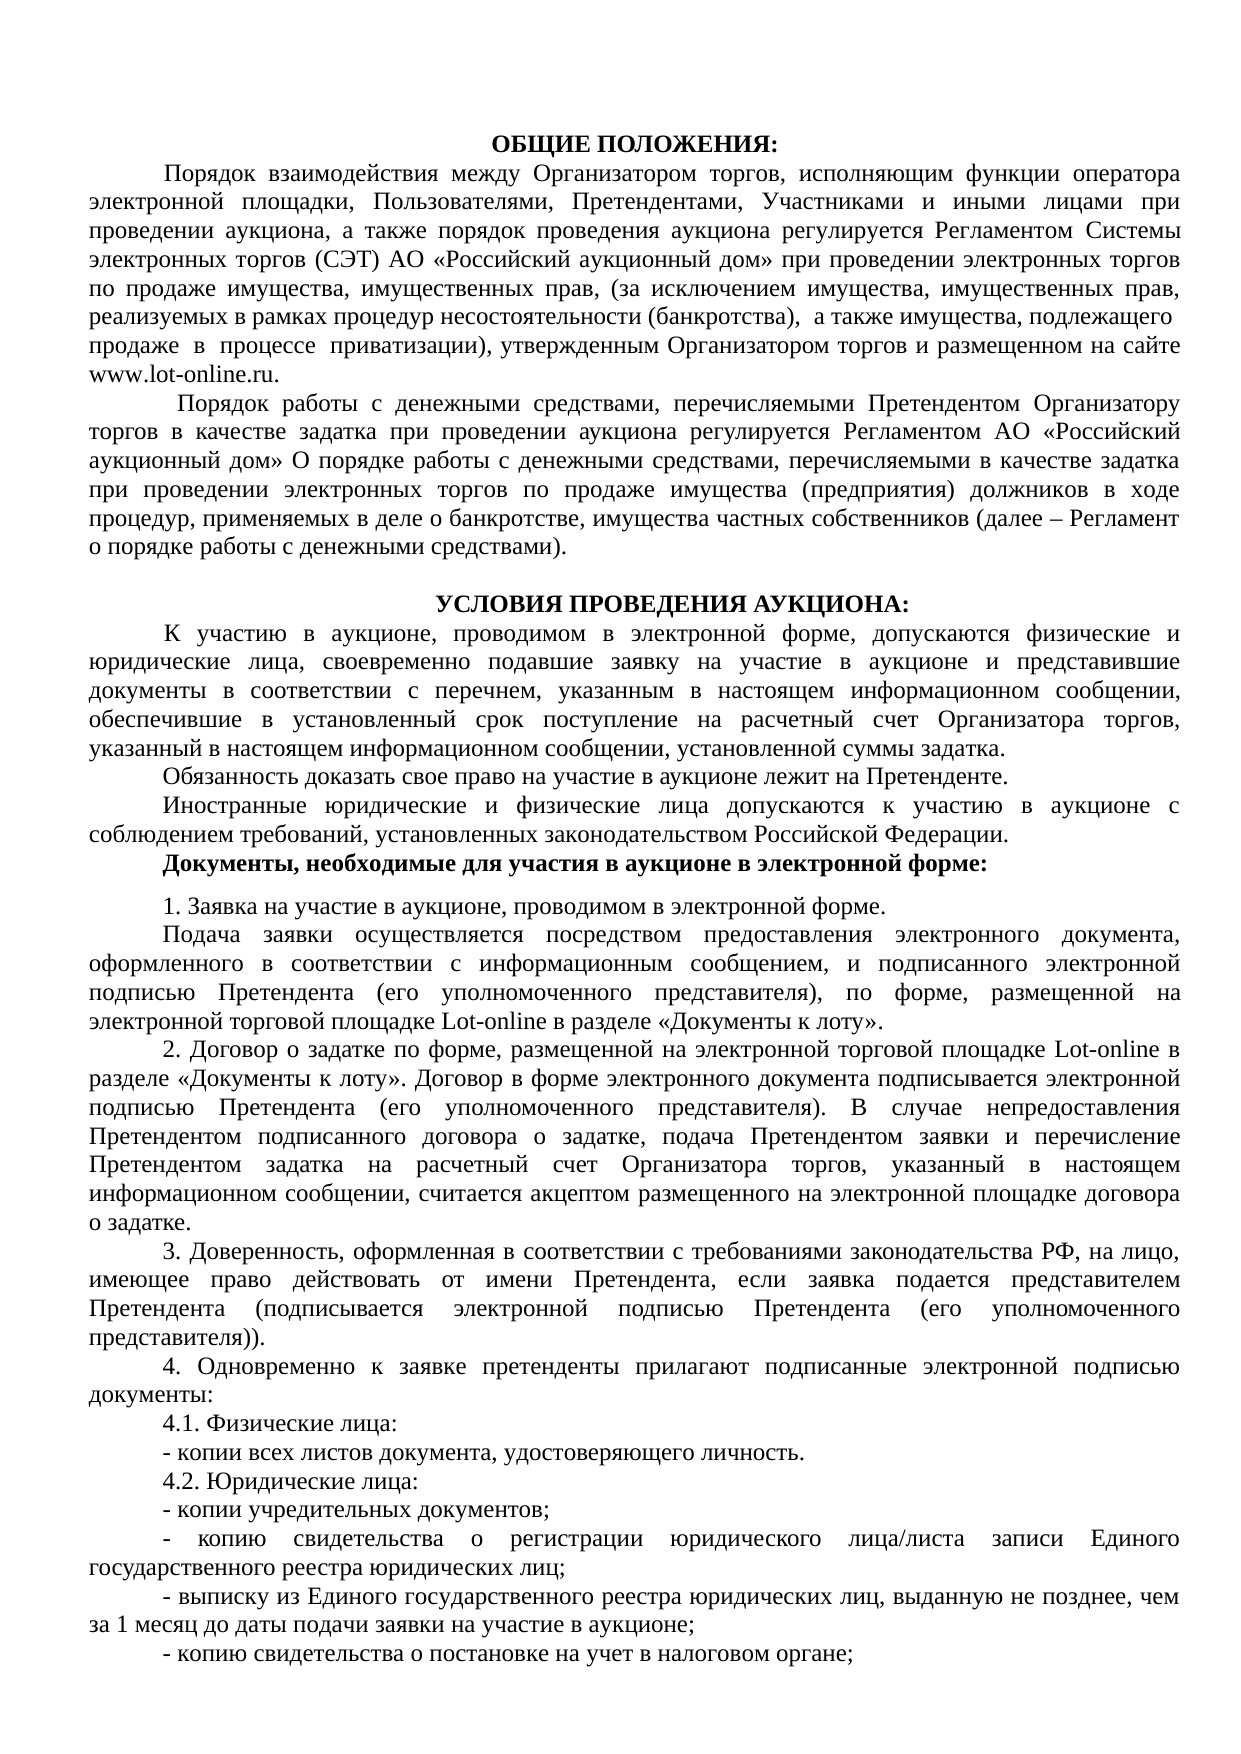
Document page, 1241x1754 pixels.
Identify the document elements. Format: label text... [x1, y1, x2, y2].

text Документы, необходимые для участия в аукционе в электронной форме: [89, 848, 1181, 876]
text Обязанность доказать свое право на участие в аукционе лежит на Претенденте. [89, 761, 1181, 790]
text 4.1. Физические лица: [89, 1408, 1181, 1437]
text - копию свидетельства о регистрации юридического лица/листа записи Единого государственного реестра юридических лиц; [89, 1523, 1181, 1581]
text 2. Договор о задатке по форме, размещенной на электронной торговой площадке Lot-online в разделе «Документы к лоту». Договор в форме электронного документа подписывается электронной подписью Претендента (его уполномоченного представителя). В случае непредоставления Претендентом подписанного договора о задатке, подача Претендентом заявки и перечисление Претендентом задатка на расчетный счет Организатора торгов, указанный в настоящем информационном сообщении, считается акцептом размещенного на электронной площадке договора о задатке. [89, 1034, 1181, 1236]
text К участию в аукционе, проводимом в электронной форме, допускаются физические и юридические лица, своевременно подавшие заявку на участие в аукционе и представившие документы в соответствии с перечнем, указанным в настоящем информационном сообщении, обеспечившие в установленный срок поступление на расчетный счет Организатора торгов, указанный в настоящем информационном сообщении, установленной суммы задатка. [89, 618, 1182, 761]
text Подача заявки осуществляется посредством предоставления электронного документа, оформленного в соответствии с информационным сообщением, и подписанного электронной подписью Претендента (его уполномоченного представителя), по форме, размещенной на электронной торговой площадке Lot-online в разделе «Документы к лоту». [89, 919, 1181, 1034]
text Порядок работы с денежными средствами, перечисляемыми Претендентом Организатору торгов в качестве задатка при проведении аукциона регулируется Регламентом АО «Российский аукционный дом» О порядке работы с денежными средствами, перечисляемыми в качестве задатка при проведении электронных торгов по продаже имущества (предприятия) должников в ходе процедур, применяемых в деле о банкротстве, имущества частных собственников (далее – Регламент о порядке работы с денежными средствами). [89, 388, 1181, 560]
text - копии всех листов документа, удостоверяющего личность. [89, 1437, 1181, 1466]
text 3. Доверенность, оформленная в соответствии с требованиями законодательства РФ, на лицо, имеющее право действовать от имени Претендента, если заявка подается представителем Претендента (подписывается электронной подписью Претендента (его уполномоченного представителя)). [89, 1236, 1181, 1351]
text УСЛОВИЯ ПРОВЕДЕНИЯ АУКЦИОНА: [89, 589, 1181, 618]
text - копии учредительных документов; [89, 1494, 1181, 1523]
text - выписку из Единого государственного реестра юридических лиц, выданную не позднее, чем за 1 месяц до даты подачи заявки на участие в аукционе; [89, 1581, 1181, 1638]
text Порядок взаимодействия между Организатором торгов, исполняющим функции оператора электронной площадки, Пользователями, Претендентами, Участниками и иными лицами при проведении аукциона, а также порядок проведения аукциона регулируется Регламентом Системы электронных торгов (СЭТ) АО «Российский аукционный дом» при проведении электронных торгов по продаже имущества, имущественных прав, (за исключением имущества, имущественных прав, реализуемых в рамках процедур несостоятельности (банкротства), а также имущества, подлежащего продаже в процессе приватизации), утвержденным Организатором торгов и размещенном на сайте www.lot-online.ru. [89, 158, 1181, 388]
text Иностранные юридические и физические лица допускаются к участию в аукционе с соблюдением требований, установленных законодательством Российской Федерации. [89, 790, 1181, 848]
text - копию свидетельства о постановке на учет в налоговом органе; [89, 1638, 1181, 1667]
text ОБЩИЕ ПОЛОЖЕНИЯ: [89, 129, 1181, 158]
text 1. Заявка на участие в аукционе, проводимом в электронной форме. [89, 891, 1181, 919]
text 4. Одновременно к заявке претенденты прилагают подписанные электронной подписью документы: [89, 1351, 1181, 1408]
text 4.2. Юридические лица: [89, 1466, 1181, 1494]
